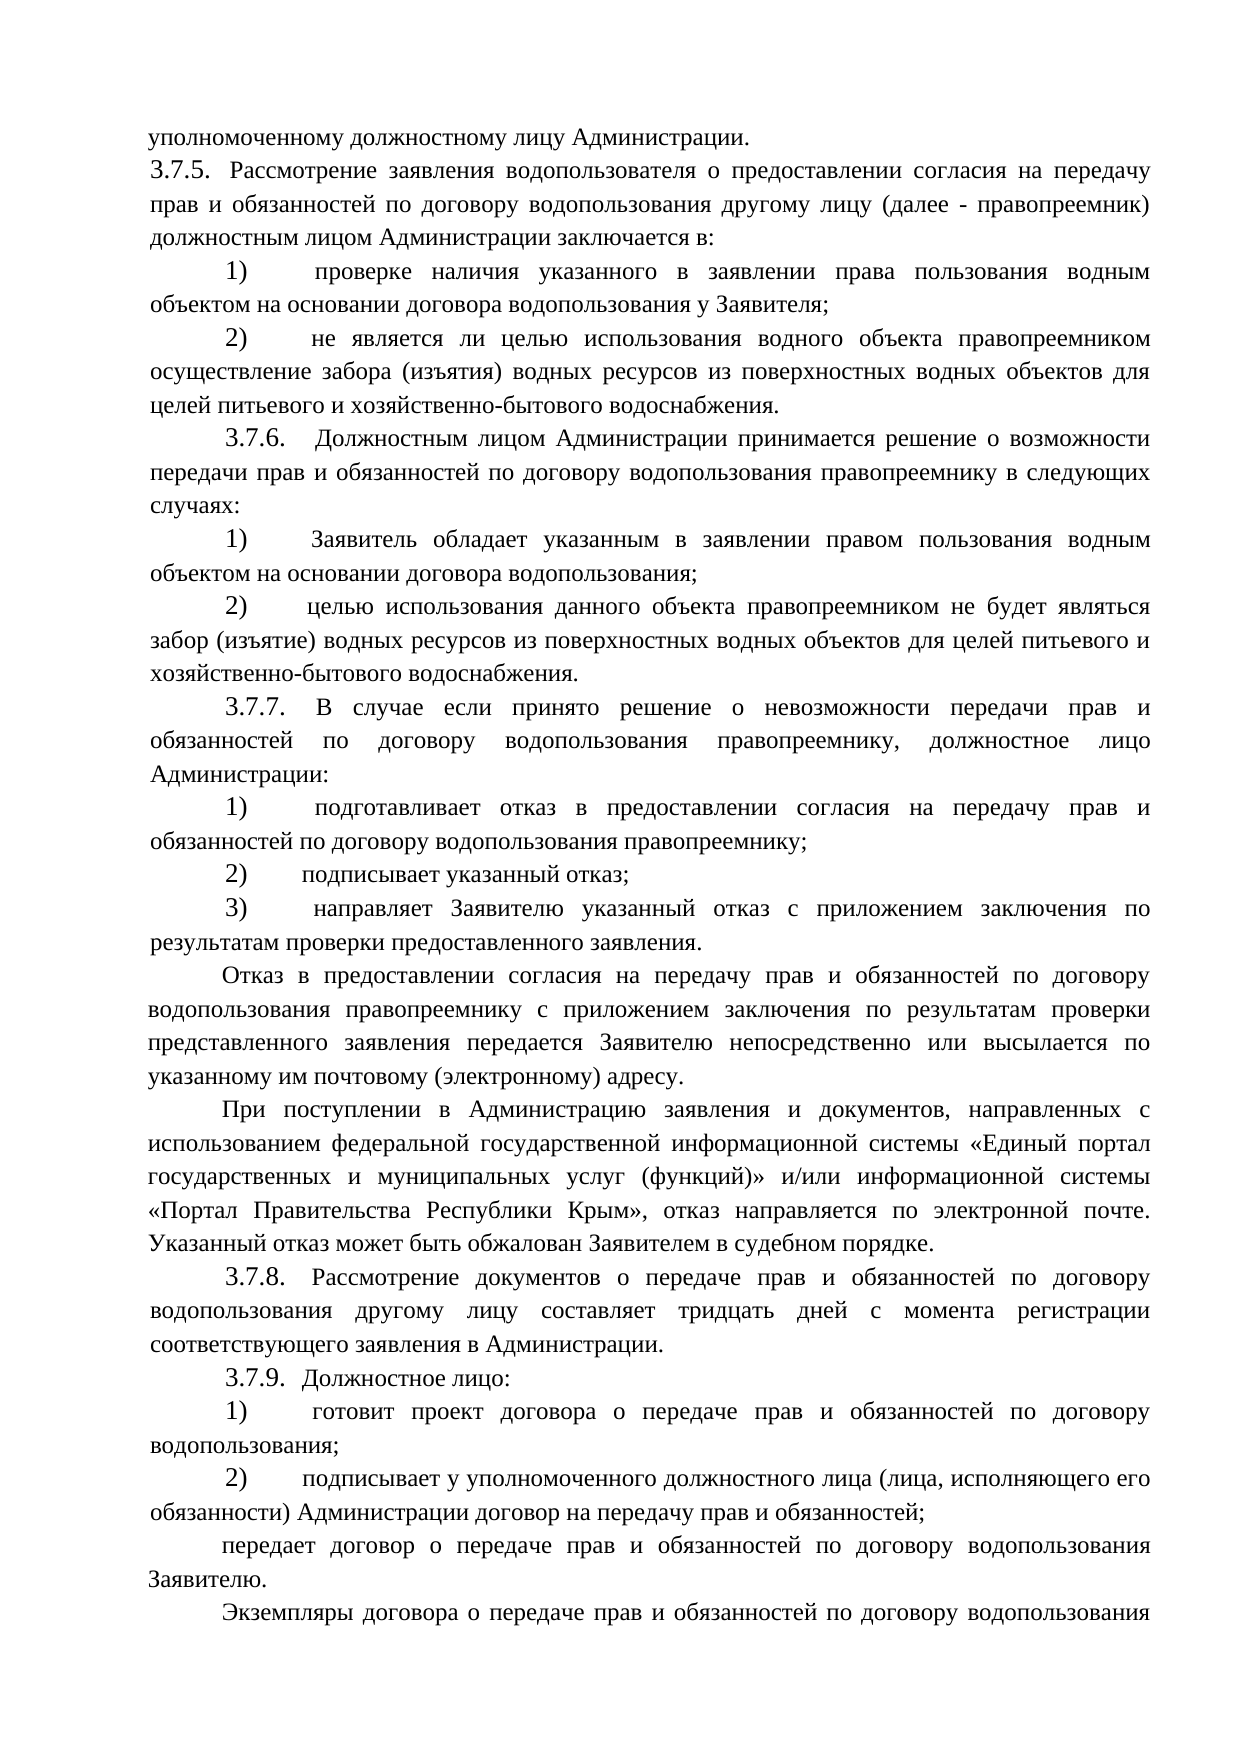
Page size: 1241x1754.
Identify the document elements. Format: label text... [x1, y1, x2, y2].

text Отказ в предоставлении согласия на передачу прав и обязанностей по договору водопользования правопреемнику с приложением заключения по результатам проверки представленного заявления передается Заявителю непосредственно или высылается по указанному им почтовому (электронному) адресу. [148, 957, 1151, 1091]
list Заявитель обладает указанным в заявлении правом пользования водным объектом на основании договора водопользования; [150, 521, 1151, 588]
list Должностным лицом Администрации принимается решение о возможности передачи прав и обязанностей по договору водопользования правопреемнику в следующих случаях: [150, 420, 1151, 521]
list Рассмотрение заявления водопользователя о предоставлении согласия на передачу прав и обязанностей по договору водопользования другому лицу (далее - правопреемник) должностным лицом Администрации заключается в: [150, 152, 1151, 252]
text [148, 1594, 1151, 1627]
list подписывает указанный отказ; [150, 856, 1151, 889]
list не является ли целью использования водного объекта правопреемником осуществление забора (изъятия) водных ресурсов из поверхностных водных объектов для целей питьевого и хозяйственно-бытового водоснабжения. [150, 319, 1151, 420]
list Должностное лицо: [150, 1359, 1151, 1393]
list направляет Заявителю указанный отказ с приложением заключения по результатам проверки предоставленного заявления. [150, 889, 1151, 957]
list В случае если принято решение о невозможности передачи прав и обязанностей по договору водопользования правопреемнику, должностное лицо Администрации: [150, 688, 1151, 789]
list подписывает у уполномоченного должностного лица (лица, исполняющего его обязанности) Администрации договор на передачу прав и обязанностей; [150, 1460, 1151, 1527]
list готовит проект договора о передаче прав и обязанностей по договору водопользования; [150, 1393, 1151, 1460]
text передает договор о передаче прав и обязанностей по договору водопользования Заявителю. [148, 1527, 1151, 1594]
list проверке наличия указанного в заявлении права пользования водным объектом на основании договора водопользования у Заявителя; [150, 252, 1151, 319]
list целью использования данного объекта правопреемником не будет являться забор (изъятие) водных ресурсов из поверхностных водных объектов для целей питьевого и хозяйственно-бытового водоснабжения. [150, 588, 1151, 688]
text При поступлении в Администрацию заявления и документов, направленных с использованием федеральной государственной информационной системы «Единый портал государственных и муниципальных услуг (функций)» и/или информационной системы «Портал Правительства Республики Крым», отказ направляется по электронной почте. Указанный отказ может быть обжалован Заявителем в судебном порядке. [148, 1091, 1151, 1258]
list подготавливает отказ в предоставлении согласия на передачу прав и обязанностей по договору водопользования правопреемнику; [150, 789, 1151, 856]
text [148, 118, 1151, 152]
list Рассмотрение документов о передаче прав и обязанностей по договору водопользования другому лицу составляет тридцать дней с момента регистрации соответствующего заявления в Администрации. [150, 1258, 1151, 1359]
